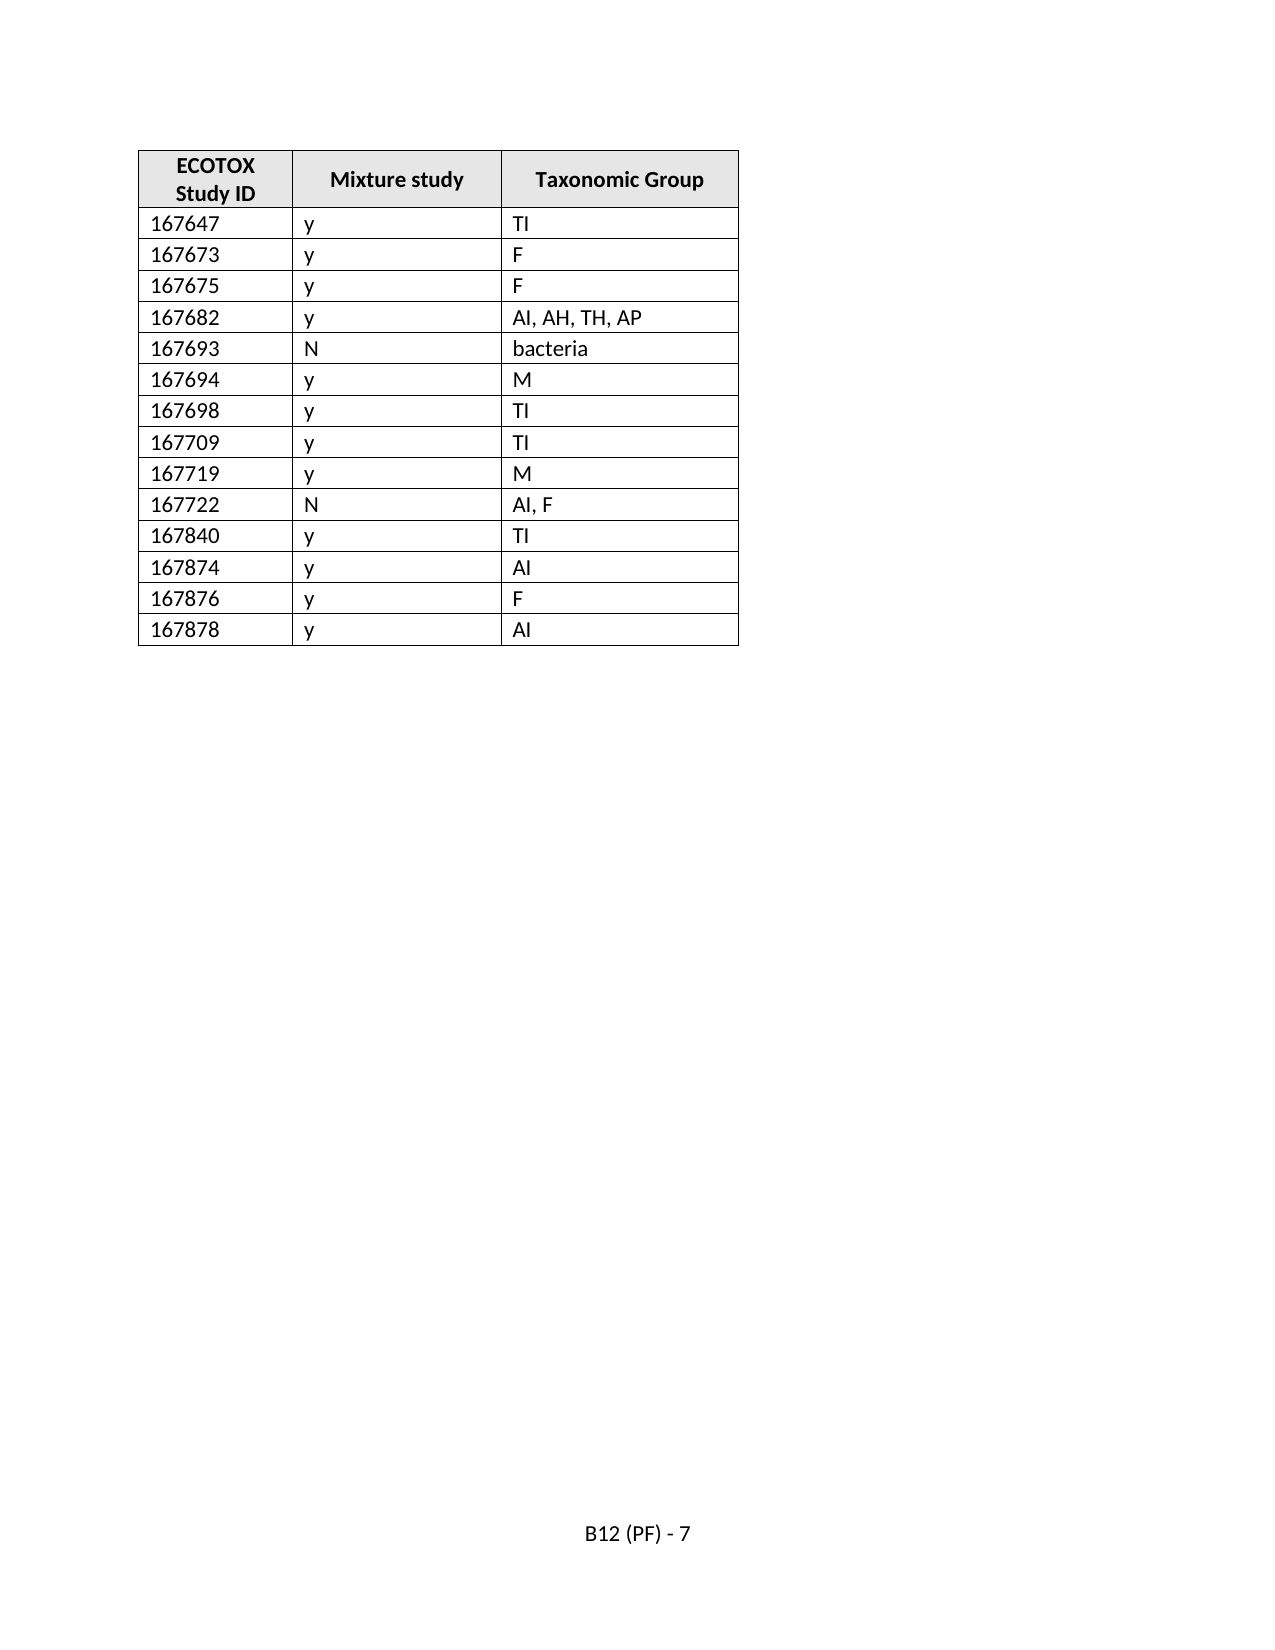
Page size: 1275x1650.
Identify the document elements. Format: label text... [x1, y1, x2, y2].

table_cell AI, F [502, 489, 738, 519]
table_cell 167675 [139, 271, 292, 301]
table_cell y [293, 302, 501, 332]
table_cell N [293, 333, 501, 363]
table_cell bacteria [502, 333, 738, 363]
table_cell 167673 [139, 239, 292, 269]
table_cell 167719 [139, 458, 292, 488]
table_cell y [293, 239, 501, 269]
table_cell 167694 [139, 364, 292, 394]
table_cell F [502, 271, 738, 301]
table_cell TI [502, 396, 738, 426]
table_cell 167876 [139, 583, 292, 613]
table_cell 167693 [139, 333, 292, 363]
table_header Mixture study [293, 151, 501, 207]
table_cell 167647 [139, 208, 292, 238]
table_cell y [293, 427, 501, 457]
table_cell TI [502, 208, 738, 238]
table_cell F [502, 583, 738, 613]
table_cell AI, AH, TH, AP [502, 302, 738, 332]
table_cell 167840 [139, 521, 292, 551]
table_cell 167878 [139, 614, 292, 644]
table_cell 167698 [139, 396, 292, 426]
table_cell 167874 [139, 552, 292, 582]
table_cell M [502, 458, 738, 488]
table_cell 167722 [139, 489, 292, 519]
table_header ECOTOX Study ID [139, 151, 292, 207]
table_cell AI [502, 614, 738, 644]
table_cell y [293, 458, 501, 488]
table_cell F [502, 239, 738, 269]
table_cell TI [502, 427, 738, 457]
table_cell 167682 [139, 302, 292, 332]
table_cell M [502, 364, 738, 394]
table_cell y [293, 208, 501, 238]
table_header Taxonomic Group [502, 151, 738, 207]
table_cell y [293, 583, 501, 613]
table_cell AI [502, 552, 738, 582]
table_cell y [293, 614, 501, 644]
table_cell N [293, 489, 501, 519]
table_cell y [293, 521, 501, 551]
table_cell TI [502, 521, 738, 551]
table_cell y [293, 396, 501, 426]
table_cell y [293, 271, 501, 301]
table_cell y [293, 364, 501, 394]
table_cell 167709 [139, 427, 292, 457]
table_cell y [293, 552, 501, 582]
